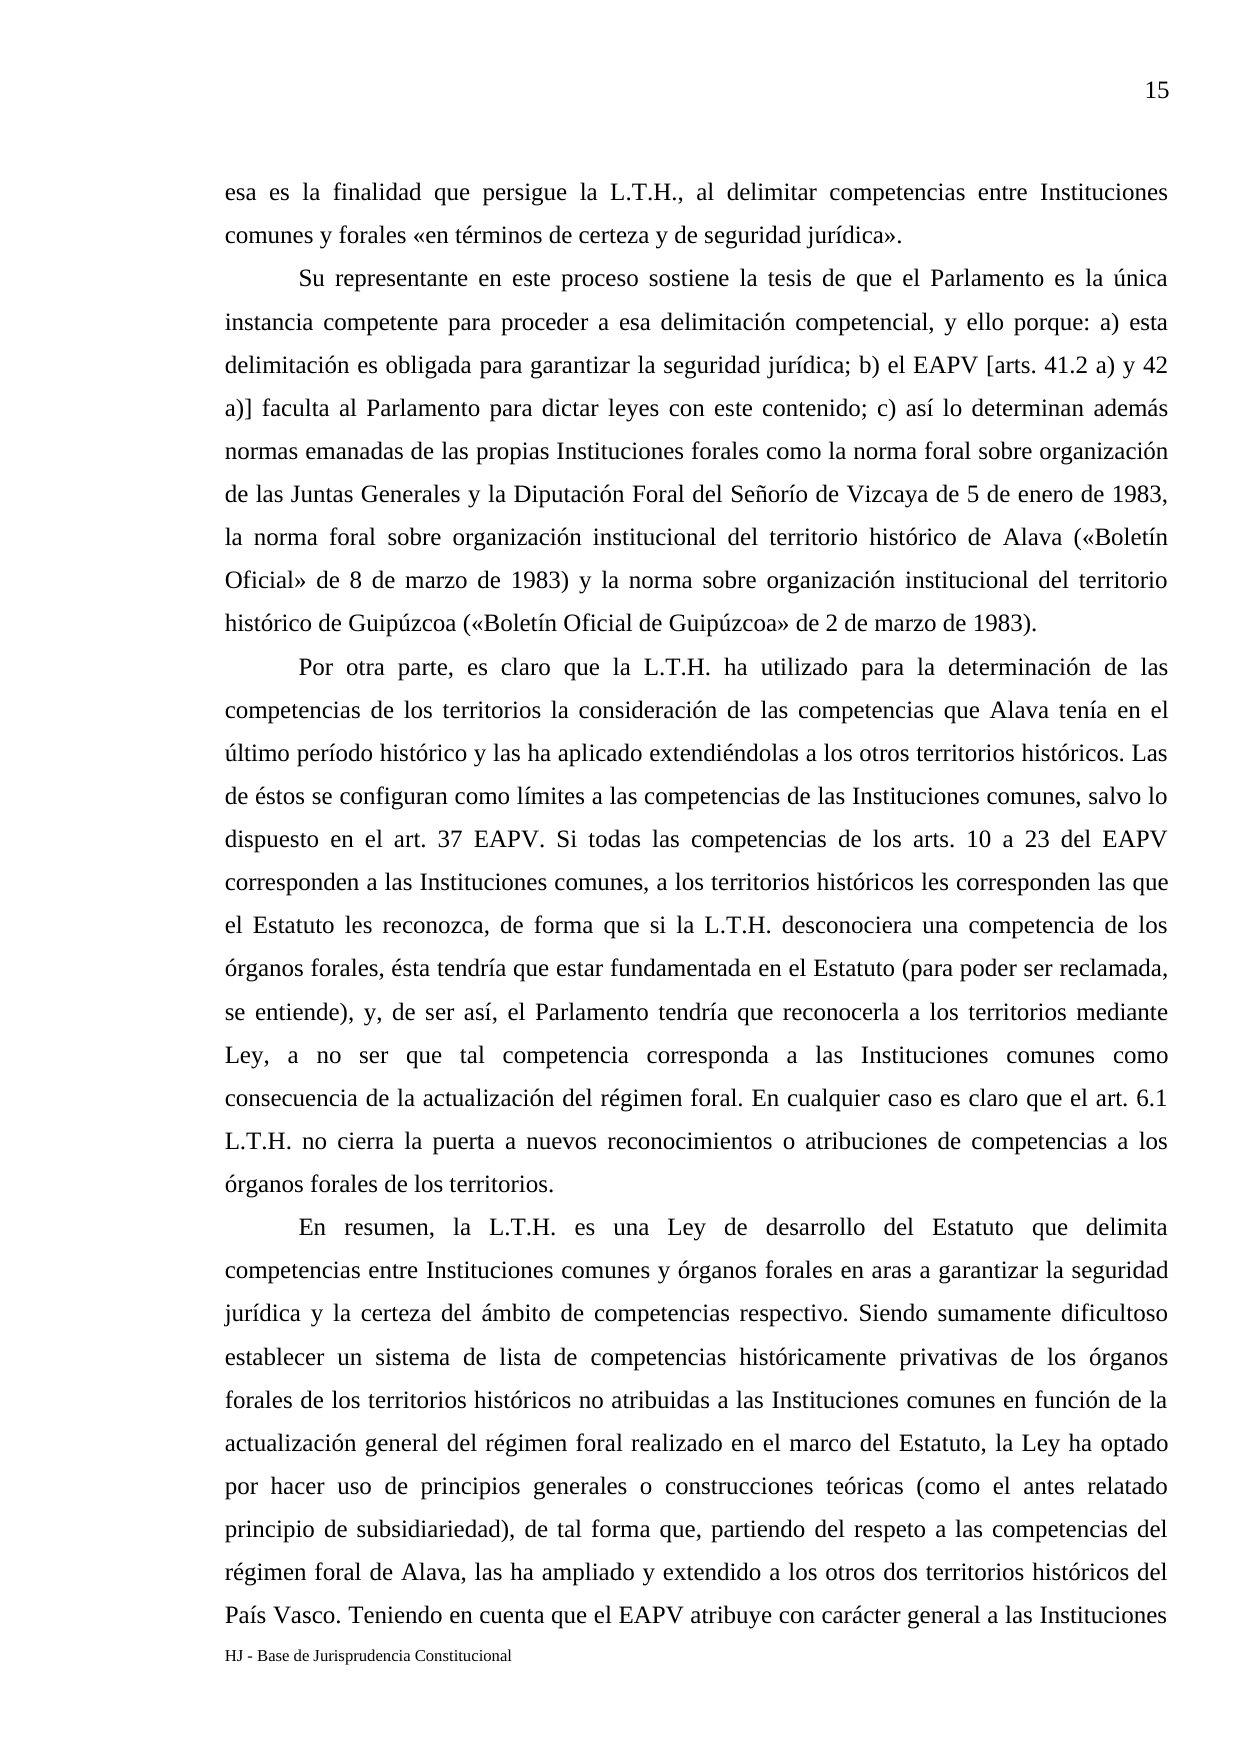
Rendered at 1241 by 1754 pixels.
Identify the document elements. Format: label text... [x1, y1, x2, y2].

text Su representante en este proceso sostiene la tesis de que el Parlamento es la única instancia competente para proceder a esa delimitación competencial, y ello porque: a) esta delimitación es obligada para garantizar la seguridad jurídica; b) el EAPV [arts. 41.2 a) y 42 a)] faculta al Parlamento para dictar leyes con este contenido; c) así lo determinan además normas emanadas de las propias Instituciones forales como la norma foral sobre organización de las Juntas Generales y la Diputación Foral del Señorío de Vizcaya de 5 de enero de 1983, la norma foral sobre organización institucional del territorio histórico de Alava («Boletín Oficial» de 8 de marzo de 1983) y la norma sobre organización institucional del territorio histórico de Guipúzcoa («Boletín Oficial de Guipúzcoa» de 2 de marzo de 1983). [224, 263, 1169, 637]
text Por otra parte, es claro que la L.T.H. ha utilizado para la determinación de las competencias de los territorios la consideración de las competencias que Alava tenía en el último período histórico y las ha aplicado extendiéndolas a los otros territorios históricos. Las de éstos se configuran como límites a las competencias de las Instituciones comunes, salvo lo dispuesto en el art. 37 EAPV. Si todas las competencias de los arts. 10 a 23 del EAPV corresponden a las Instituciones comunes, a los territorios históricos les corresponden las que el Estatuto les reconozca, de forma que si la L.T.H. desconociera una competencia de los órganos forales, ésta tendría que estar fundamentada en el Estatuto (para poder ser reclamada, se entiende), y, de ser así, el Parlamento tendría que reconocerla a los territorios mediante Ley, a no ser que tal competencia corresponda a las Instituciones comunes como consecuencia de la actualización del régimen foral. En cualquier caso es claro que el art. 6.1 L.T.H. no cierra la puerta a nuevos reconocimientos o atribuciones de competencias a los órganos forales de los territorios. [224, 652, 1169, 1198]
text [224, 177, 1169, 249]
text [224, 1212, 1169, 1629]
